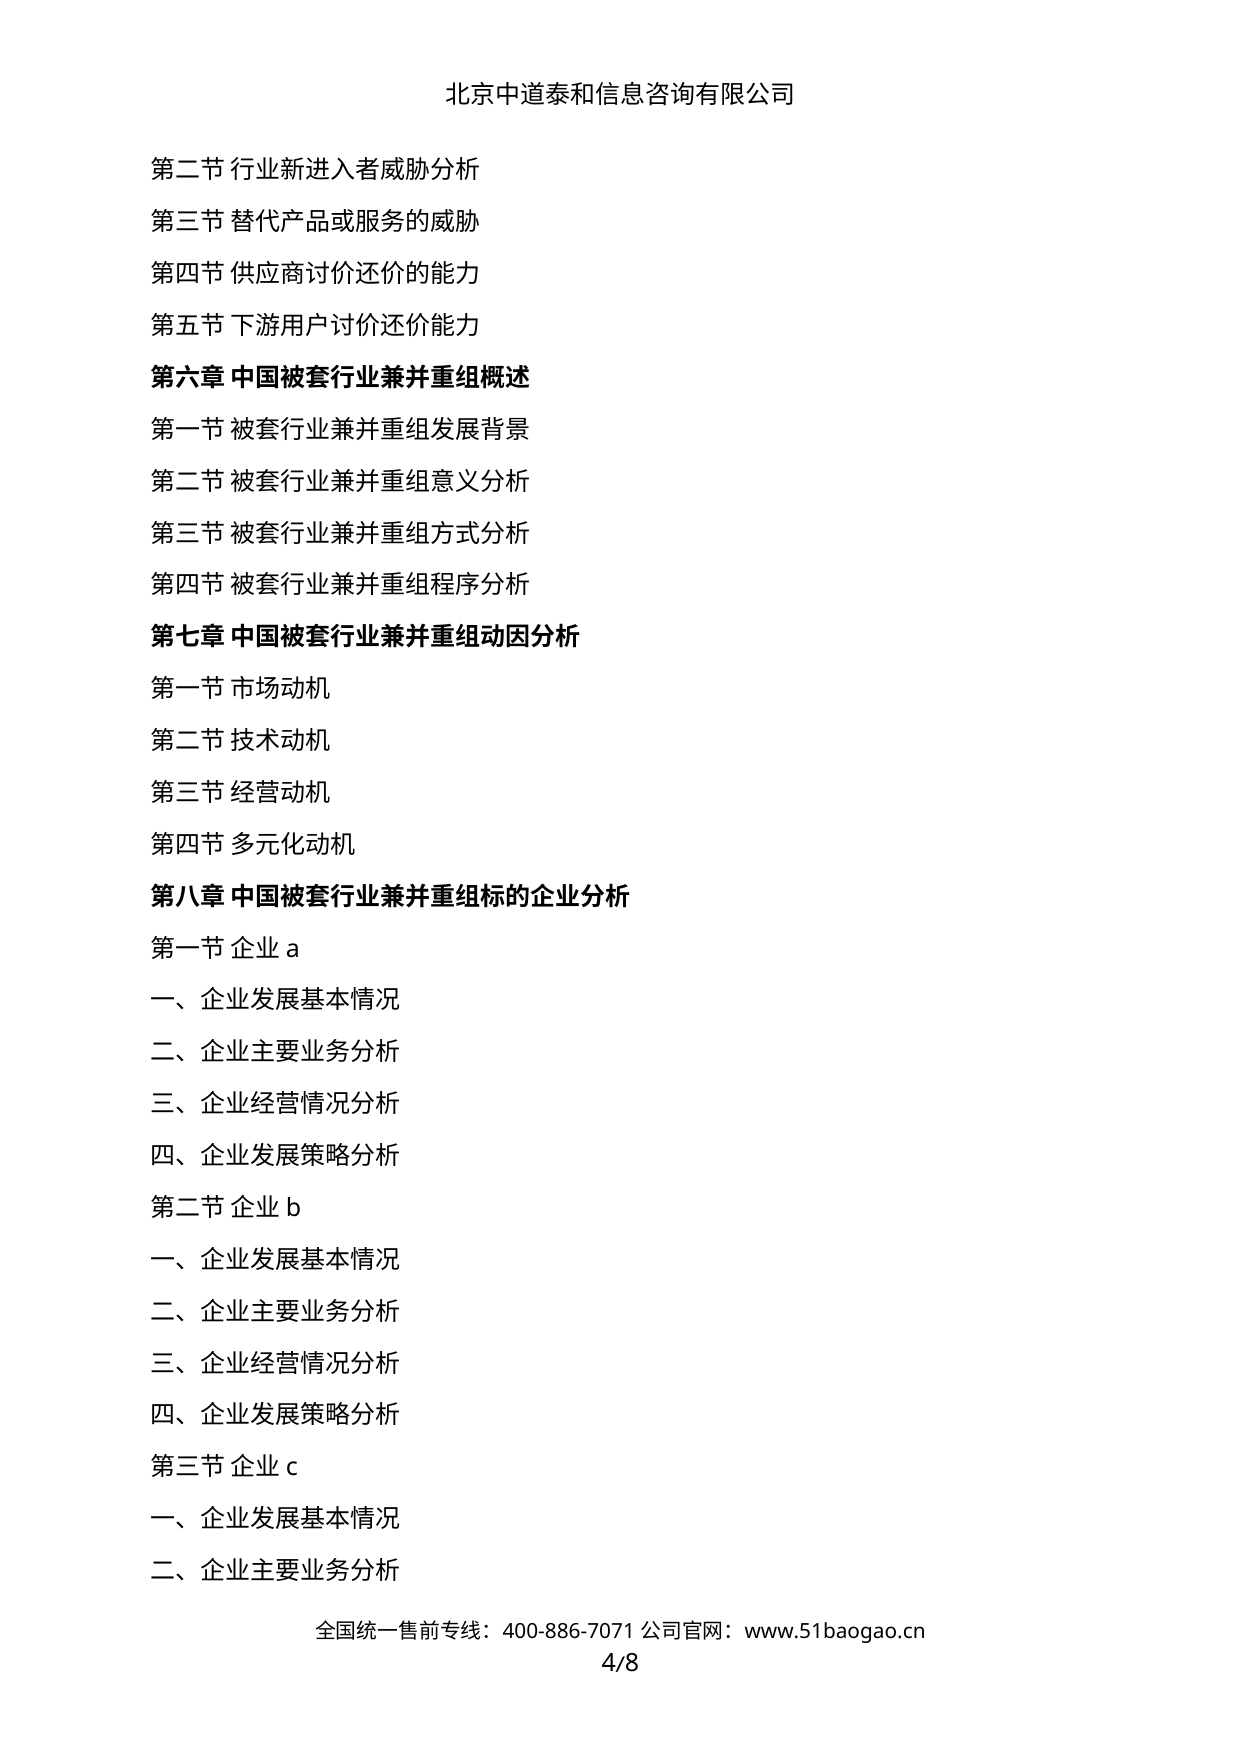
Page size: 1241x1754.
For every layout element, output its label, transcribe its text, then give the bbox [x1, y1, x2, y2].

text 二、企业主要业务分析 [150, 1032, 1090, 1068]
text 三、企业经营情况分析 [150, 1084, 1090, 1120]
text 四、企业发展策略分析 [150, 1395, 1090, 1431]
text 第五节 下游用户讨价还价能力 [150, 306, 1090, 342]
text 四、企业发展策略分析 [150, 1136, 1090, 1172]
text 第四节 供应商讨价还价的能力 [150, 254, 1090, 290]
text 第二节 被套行业兼并重组意义分析 [150, 461, 1090, 497]
text 一、企业发展基本情况 [150, 1239, 1090, 1276]
text 一、企业发展基本情况 [150, 980, 1090, 1016]
text 一、企业发展基本情况 [150, 1499, 1090, 1535]
text 第三节 替代产品或服务的威胁 [150, 202, 1090, 238]
text 第二节 行业新进入者威胁分析 [150, 150, 1090, 186]
text 第六章 中国被套行业兼并重组概述 [150, 357, 1090, 394]
text 第三节 企业c [150, 1447, 1090, 1483]
text 第二节 技术动机 [150, 721, 1090, 757]
text 第四节 被套行业兼并重组程序分析 [150, 565, 1090, 601]
text 第七章 中国被套行业兼并重组动因分析 [150, 617, 1090, 653]
text 第一节 被套行业兼并重组发展背景 [150, 409, 1090, 446]
text 第八章 中国被套行业兼并重组标的企业分析 [150, 876, 1090, 912]
text 二、企业主要业务分析 [150, 1291, 1090, 1327]
text 第四节 多元化动机 [150, 824, 1090, 861]
text 二、企业主要业务分析 [150, 1551, 1090, 1587]
text 第一节 市场动机 [150, 669, 1090, 705]
text 三、企业经营情况分析 [150, 1343, 1090, 1379]
text 第一节 企业a [150, 928, 1090, 964]
text 第三节 经营动机 [150, 772, 1090, 809]
text 第三节 被套行业兼并重组方式分析 [150, 513, 1090, 549]
text 第二节 企业b [150, 1187, 1090, 1224]
